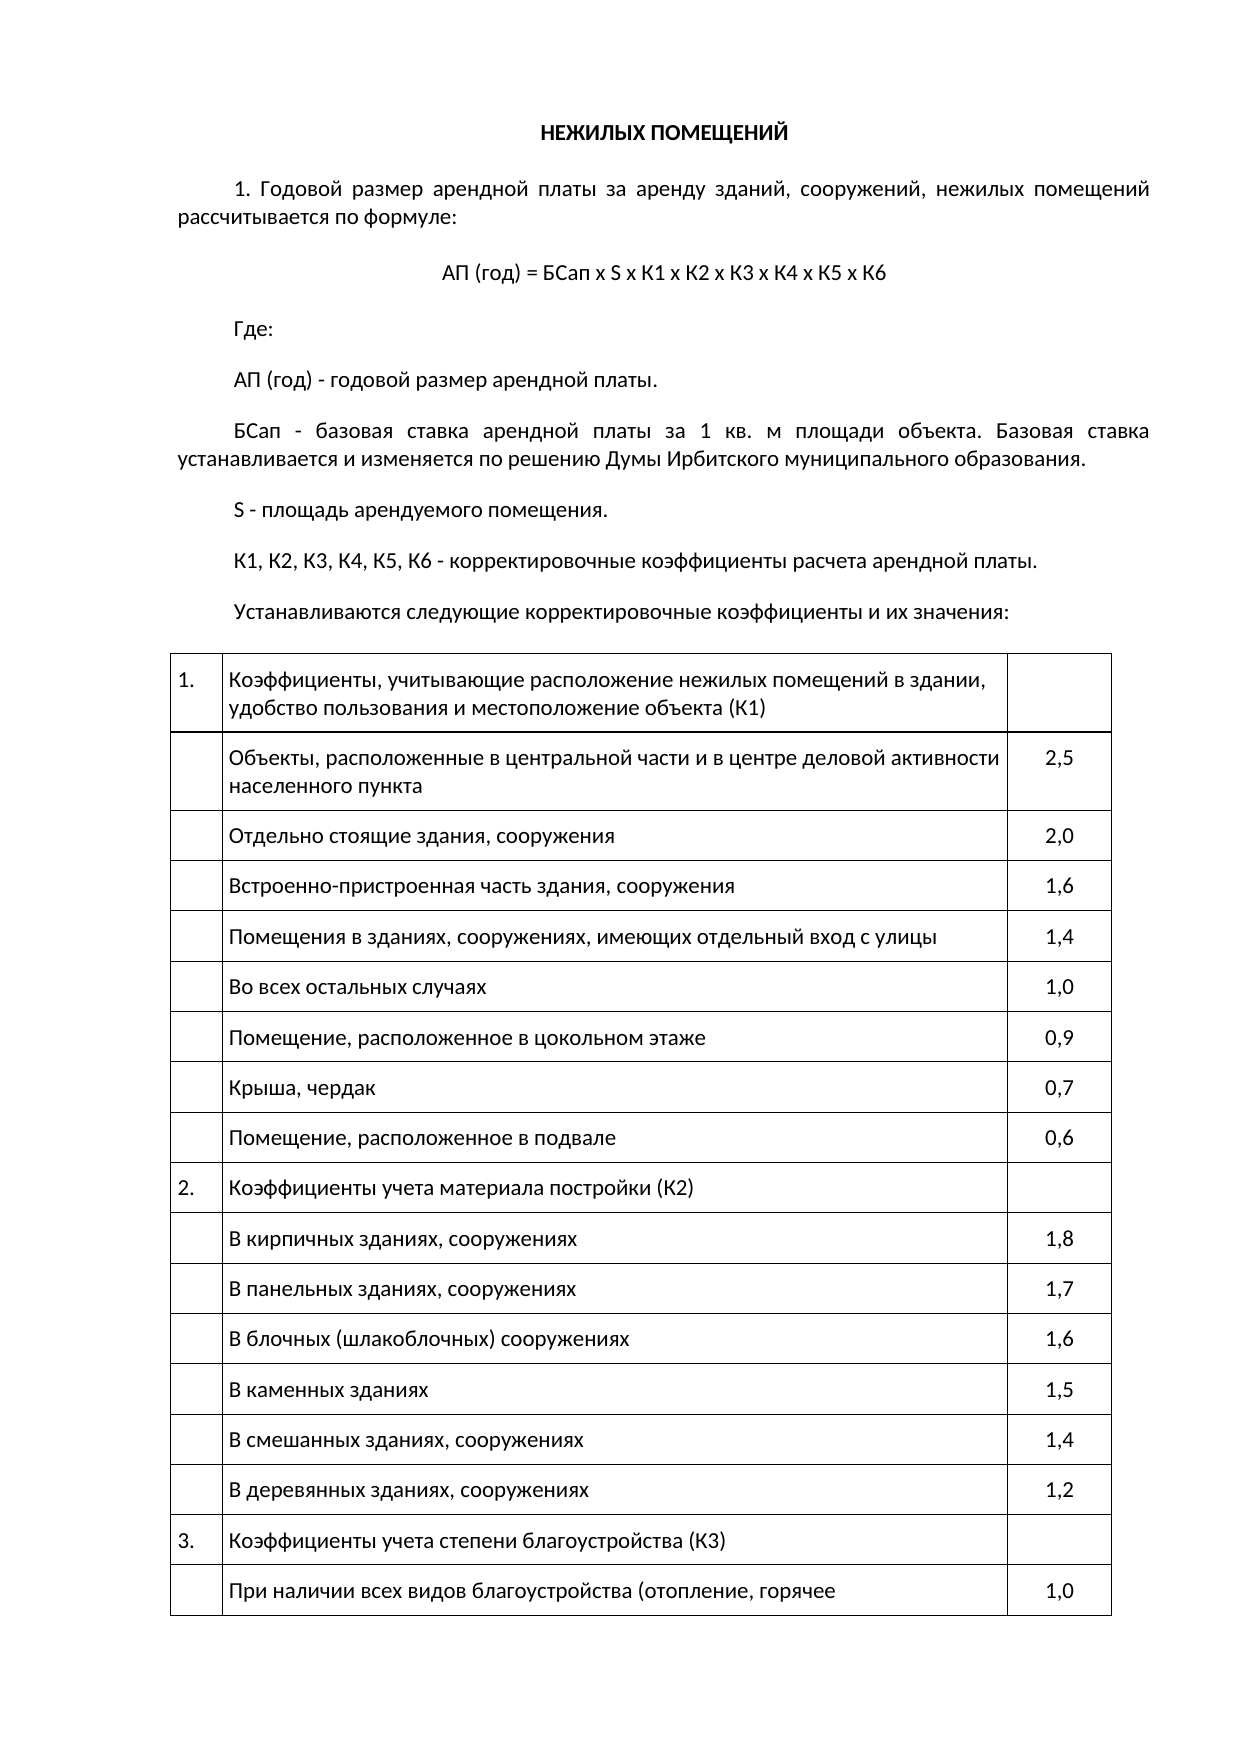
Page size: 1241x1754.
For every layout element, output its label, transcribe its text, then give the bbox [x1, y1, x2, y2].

table_cell В панельных зданиях, сооружениях [223, 1264, 1007, 1313]
table_cell [171, 1465, 222, 1514]
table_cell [223, 1565, 1007, 1615]
table_cell 0,9 [1008, 1012, 1111, 1061]
table_cell [171, 962, 222, 1011]
table_cell [171, 911, 222, 961]
table_cell Во всех остальных случаях [223, 962, 1007, 1011]
table_cell 0,6 [1008, 1113, 1111, 1162]
title НЕЖИЛЫХ ПОМЕЩЕНИЙ [177, 118, 1152, 146]
table_cell 2,0 [1008, 811, 1111, 860]
table_cell [171, 733, 222, 810]
table_cell [171, 1213, 222, 1262]
text 1. Годовой размер арендной платы за аренду зданий, сооружений, нежилых помещений рассчитывается по формуле: [177, 174, 1152, 230]
text АП (год) = БСап x S x К1 x К2 x К3 x К4 x К5 x К6 [177, 258, 1152, 286]
table_cell [171, 1062, 222, 1112]
table_cell 1,4 [1008, 1415, 1111, 1464]
table_cell Помещения в зданиях, сооружениях, имеющих отдельный вход с улицы [223, 911, 1007, 961]
table_cell Помещение, расположенное в подвале [223, 1113, 1007, 1162]
table_cell [171, 1012, 222, 1061]
table_cell [171, 1113, 222, 1162]
text Устанавливаются следующие корректировочные коэффициенты и их значения: [177, 597, 1152, 625]
table_cell 2,5 [1008, 733, 1111, 810]
table_cell [1008, 1515, 1111, 1564]
table_cell 1,6 [1008, 1314, 1111, 1363]
table_cell 1,4 [1008, 911, 1111, 961]
table_cell Отдельно стоящие здания, сооружения [223, 811, 1007, 860]
text АП (год) - годовой размер арендной платы. [177, 365, 1152, 393]
table_cell [171, 1415, 222, 1464]
table_cell [171, 1364, 222, 1413]
table_cell [171, 1565, 222, 1615]
table_cell 1,2 [1008, 1465, 1111, 1514]
table_cell Коэффициенты учета материала постройки (К2) [223, 1163, 1007, 1212]
table_cell 1,0 [1008, 962, 1111, 1011]
table_cell 1,6 [1008, 861, 1111, 910]
table_cell [171, 811, 222, 860]
text К1, К2, К3, К4, К5, К6 - корректировочные коэффициенты расчета арендной платы. [177, 546, 1152, 574]
text БСап - базовая ставка арендной платы за 1 кв. м площади объекта. Базовая ставка устанавливается и изменяется по решению Думы Ирбитского муниципального образования. [177, 416, 1152, 472]
table_header [1008, 654, 1111, 731]
table_cell Крыша, чердак [223, 1062, 1007, 1112]
table_cell [171, 1314, 222, 1363]
table_cell В блочных (шлакоблочных) сооружениях [223, 1314, 1007, 1363]
text Где: [177, 314, 1152, 342]
table_cell В каменных зданиях [223, 1364, 1007, 1413]
table_cell Объекты, расположенные в центральной части и в центре деловой активности населенного пункта [223, 733, 1007, 810]
table_cell Помещение, расположенное в цокольном этаже [223, 1012, 1007, 1061]
table_cell В смешанных зданиях, сооружениях [223, 1415, 1007, 1464]
table_cell Встроенно-пристроенная часть здания, сооружения [223, 861, 1007, 910]
table_cell 0,7 [1008, 1062, 1111, 1112]
table_header 1. [171, 654, 222, 731]
table_header Коэффициенты, учитывающие расположение нежилых помещений в здании, удобство пользования и местоположение объекта (К1) [223, 654, 1007, 731]
table_cell 3. [171, 1515, 222, 1564]
table_cell 1,5 [1008, 1364, 1111, 1413]
text S - площадь арендуемого помещения. [177, 495, 1152, 523]
table_cell В деревянных зданиях, сооружениях [223, 1465, 1007, 1514]
table_cell [171, 1264, 222, 1313]
table_cell [171, 861, 222, 910]
table_cell 1,8 [1008, 1213, 1111, 1262]
table_cell 1,7 [1008, 1264, 1111, 1313]
table_cell 2. [171, 1163, 222, 1212]
table_cell [1008, 1163, 1111, 1212]
table_cell В кирпичных зданиях, сооружениях [223, 1213, 1007, 1262]
table_cell 1,0 [1008, 1565, 1111, 1615]
table_cell Коэффициенты учета степени благоустройства (К3) [223, 1515, 1007, 1564]
